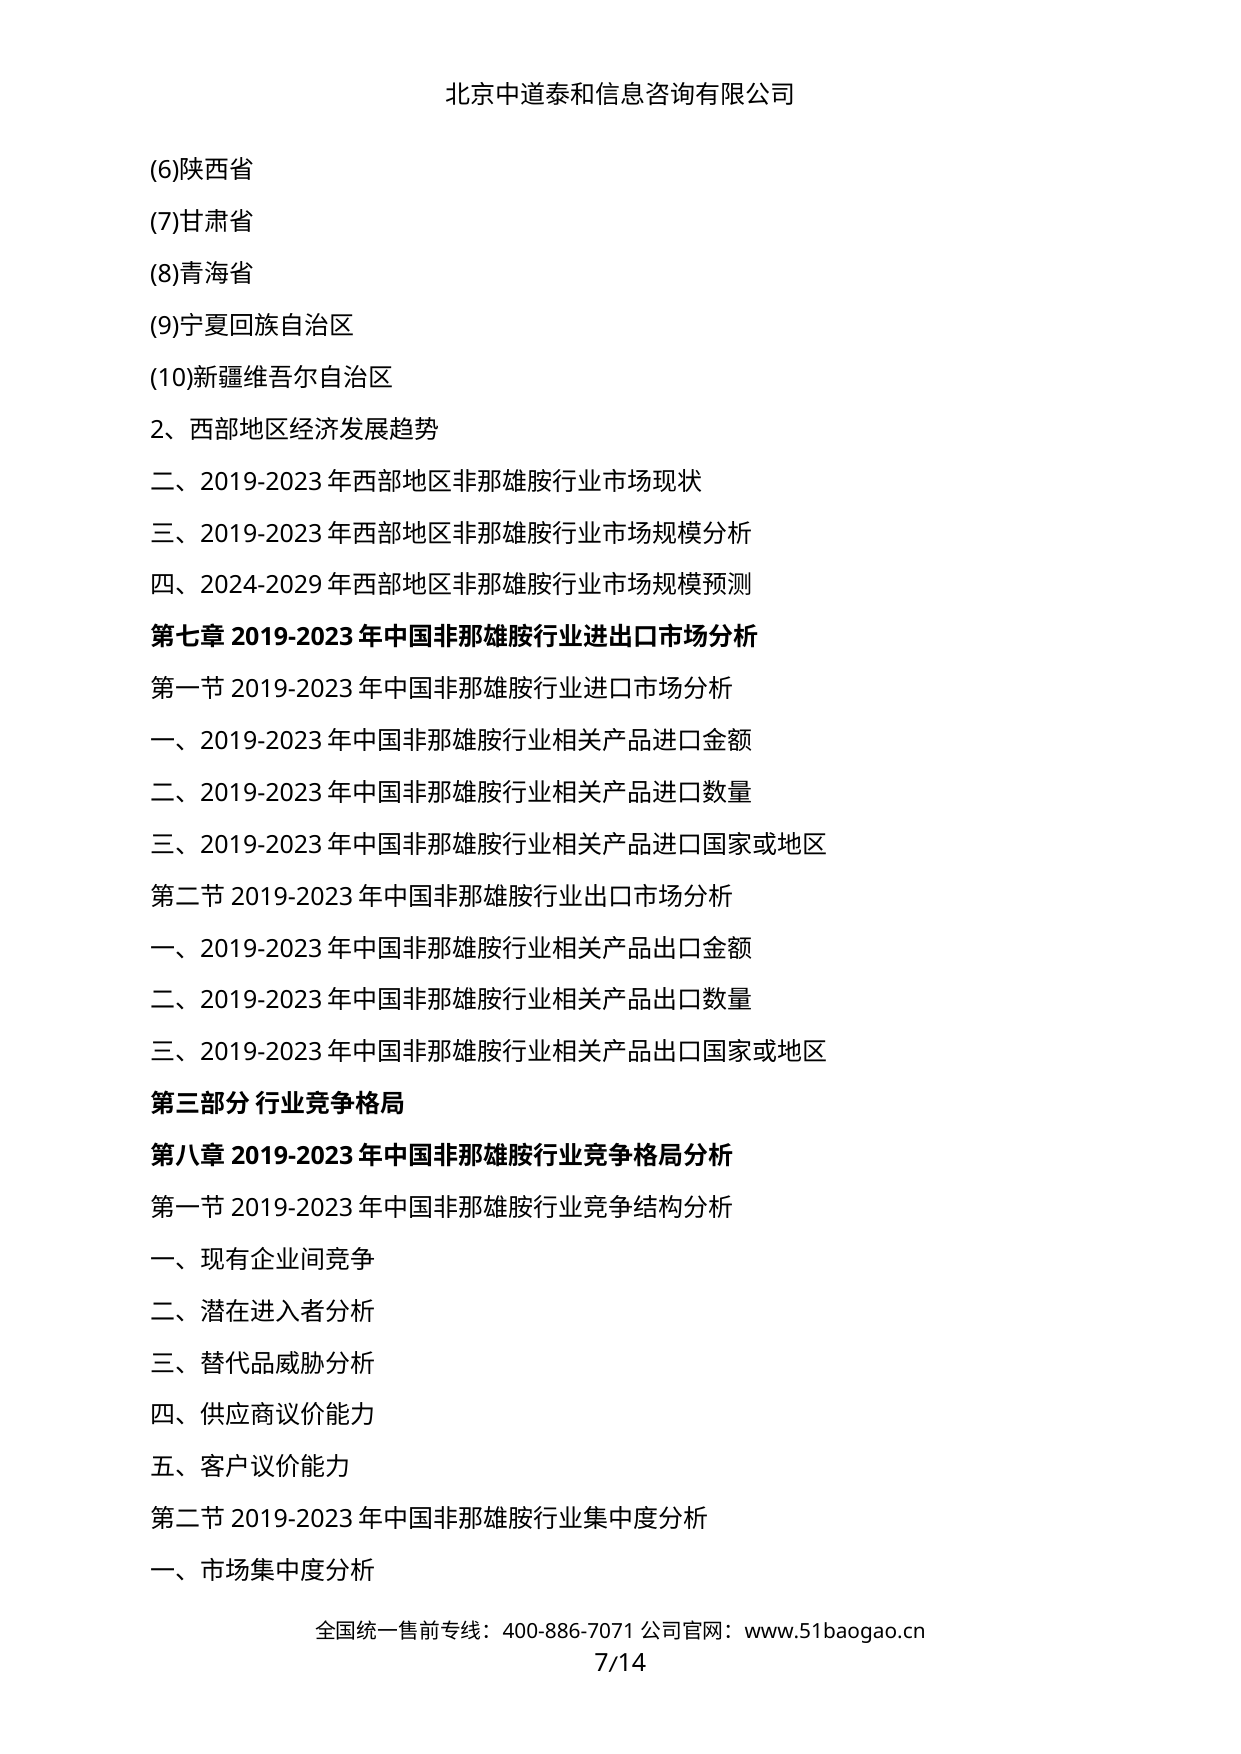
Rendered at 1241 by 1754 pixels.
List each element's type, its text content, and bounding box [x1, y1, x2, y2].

text 第一节 2019-2023年中国非那雄胺行业竞争结构分析 [150, 1187, 1090, 1224]
text 五、客户议价能力 [150, 1447, 1090, 1483]
text 二、2019-2023年西部地区非那雄胺行业市场现状 [150, 461, 1090, 497]
text (6)陕西省 [150, 150, 1090, 186]
text 第二节 2019-2023年中国非那雄胺行业集中度分析 [150, 1499, 1090, 1535]
text (10)新疆维吾尔自治区 [150, 357, 1090, 394]
text (9)宁夏回族自治区 [150, 306, 1090, 342]
text 一、现有企业间竞争 [150, 1239, 1090, 1276]
text 第七章 2019-2023年中国非那雄胺行业进出口市场分析 [150, 617, 1090, 653]
text 二、2019-2023年中国非那雄胺行业相关产品出口数量 [150, 980, 1090, 1016]
text 四、供应商议价能力 [150, 1395, 1090, 1431]
text 第三部分 行业竞争格局 [150, 1084, 1090, 1120]
text 二、2019-2023年中国非那雄胺行业相关产品进口数量 [150, 772, 1090, 809]
text 二、潜在进入者分析 [150, 1291, 1090, 1327]
text 第一节 2019-2023年中国非那雄胺行业进口市场分析 [150, 669, 1090, 705]
text (7)甘肃省 [150, 202, 1090, 238]
text 第八章 2019-2023年中国非那雄胺行业竞争格局分析 [150, 1136, 1090, 1172]
text (8)青海省 [150, 254, 1090, 290]
text 三、2019-2023年中国非那雄胺行业相关产品进口国家或地区 [150, 824, 1090, 861]
text 三、2019-2023年中国非那雄胺行业相关产品出口国家或地区 [150, 1032, 1090, 1068]
text 一、2019-2023年中国非那雄胺行业相关产品出口金额 [150, 928, 1090, 964]
text 四、2024-2029年西部地区非那雄胺行业市场规模预测 [150, 565, 1090, 601]
text 三、2019-2023年西部地区非那雄胺行业市场规模分析 [150, 513, 1090, 549]
text 一、2019-2023年中国非那雄胺行业相关产品进口金额 [150, 721, 1090, 757]
text 一、市场集中度分析 [150, 1551, 1090, 1587]
text 2、西部地区经济发展趋势 [150, 409, 1090, 446]
text 第二节 2019-2023年中国非那雄胺行业出口市场分析 [150, 876, 1090, 912]
text 三、替代品威胁分析 [150, 1343, 1090, 1379]
